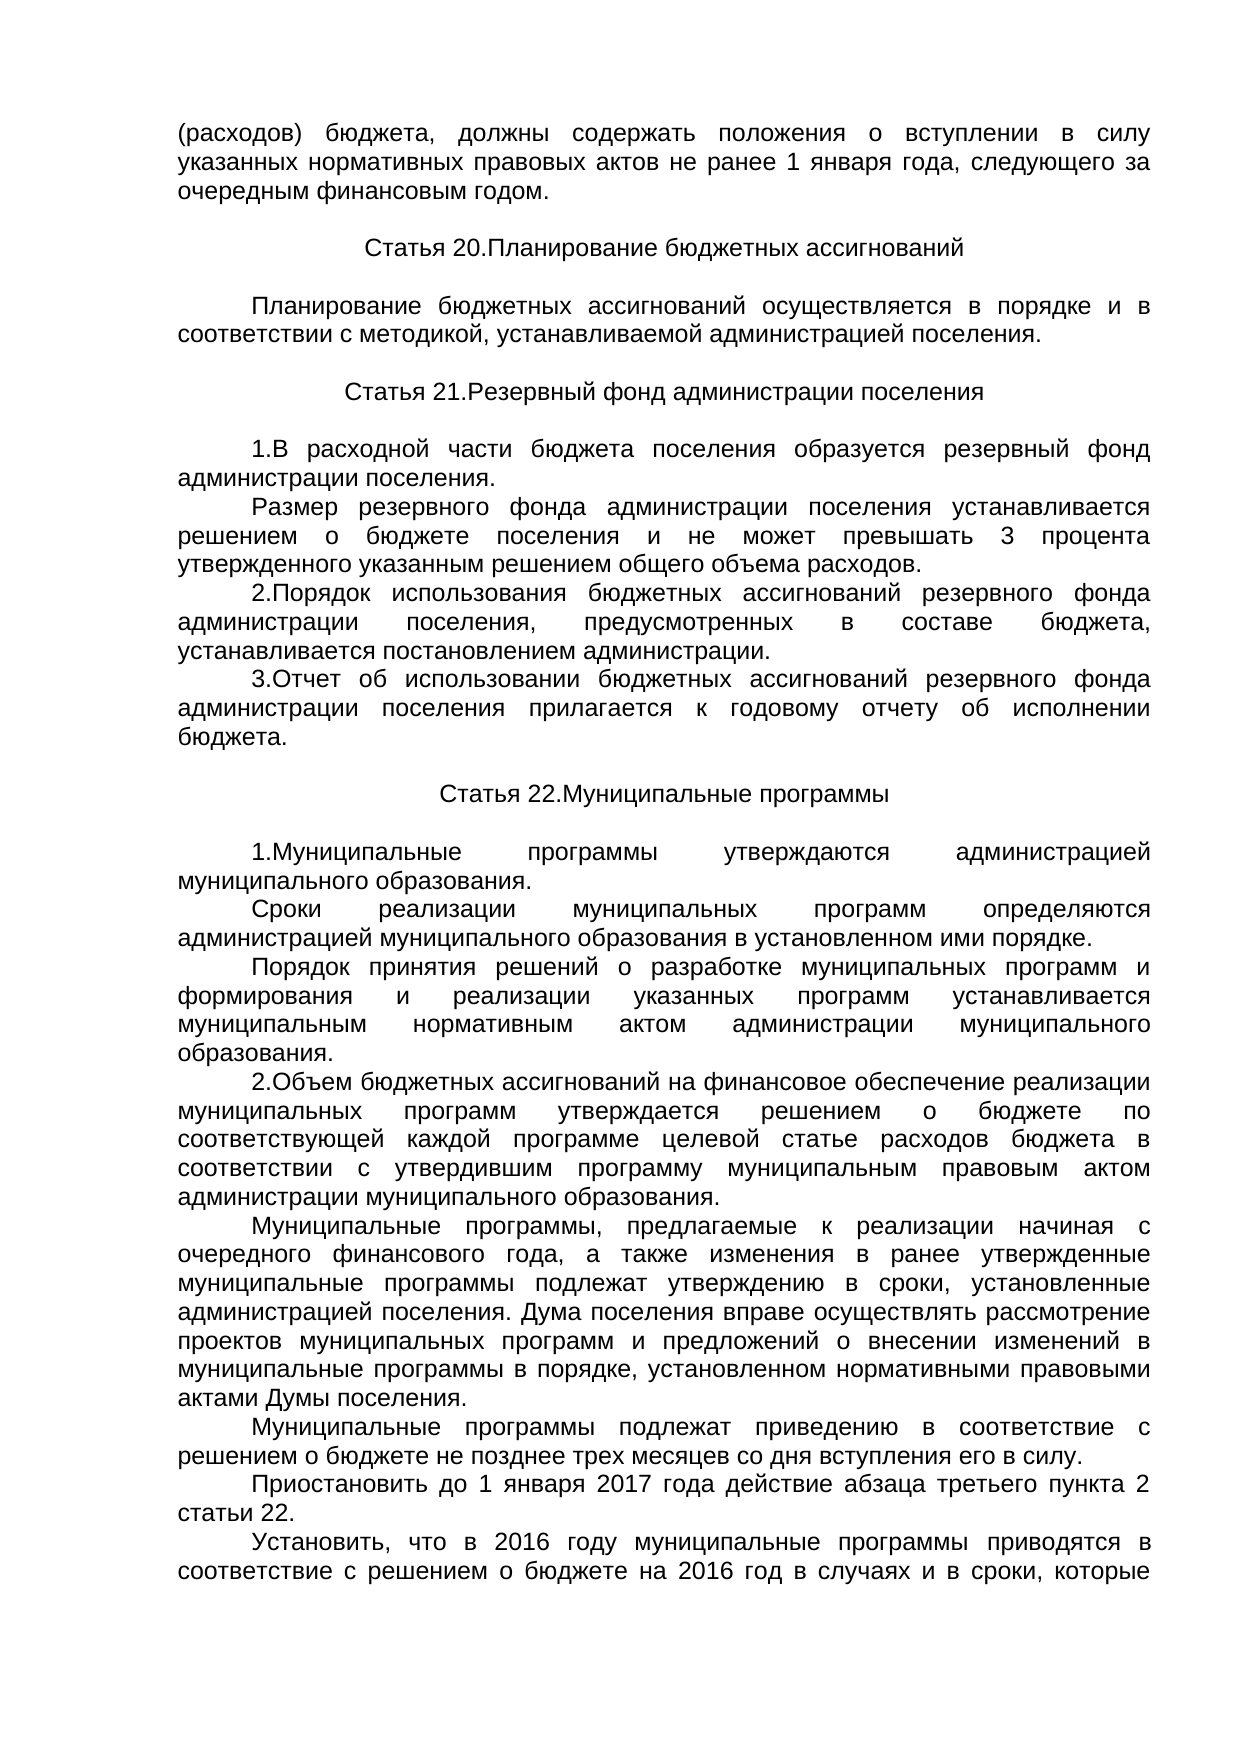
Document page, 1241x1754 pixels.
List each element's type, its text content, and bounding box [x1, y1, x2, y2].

text 3.Отчет об использовании бюджетных ассигнований резервного фонда администрации поселения прилагается к годовому отчету об исполнении бюджета. [177, 664, 1152, 751]
text 1.Муниципальные программы утверждаются администрацией муниципального образования. [177, 837, 1152, 894]
text Размер резервного фонда администрации поселения устанавливается решением о бюджете поселения и не может превышать 3 процента утвержденного указанным решением общего объема расходов. [177, 492, 1152, 578]
text Статья 21.Резервный фонд администрации поселения [177, 377, 1152, 406]
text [177, 118, 1152, 204]
text Статья 22.Муниципальные программы [177, 779, 1152, 808]
text Планирование бюджетных ассигнований осуществляется в порядке и в соответствии с методикой, устанавливаемой администрацией поселения. [177, 291, 1152, 348]
text Приостановить до 1 января 2017 года действие абзаца третьего пункта 2 статьи 22. [177, 1469, 1152, 1527]
text 1.В расходной части бюджета поселения образуется резервный фонд администрации поселения. [177, 434, 1152, 492]
text Муниципальные программы подлежат приведению в соответствие с решением о бюджете не позднее трех месяцев со дня вступления его в силу. [177, 1412, 1152, 1469]
text 2.Порядок использования бюджетных ассигнований резервного фонда администрации поселения, предусмотренных в составе бюджета, устанавливается постановлением администрации. [177, 578, 1152, 664]
text Муниципальные программы, предлагаемые к реализации начиная с очередного финансового года, а также изменения в ранее утвержденные муниципальные программы подлежат утверждению в сроки, установленные администрацией поселения. Дума поселения вправе осуществлять рассмотрение проектов муниципальных программ и предложений о внесении изменений в муниципальные программы в порядке, установленном нормативными правовыми актами Думы поселения. [177, 1211, 1152, 1412]
text Порядок принятия решений о разработке муниципальных программ и формирования и реализации указанных программ устанавливается муниципальным нормативным актом администрации муниципального образования. [177, 952, 1152, 1067]
text Сроки реализации муниципальных программ определяются администрацией муниципального образования в установленном ими порядке. [177, 894, 1152, 952]
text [177, 1527, 1152, 1584]
text Статья 20.Планирование бюджетных ассигнований [177, 233, 1152, 262]
text 2.Объем бюджетных ассигнований на финансовое обеспечение реализации муниципальных программ утверждается решением о бюджете по соответствующей каждой программе целевой статье расходов бюджета в соответствии с утвердившим программу муниципальным правовым актом администрации муниципального образования. [177, 1067, 1152, 1211]
